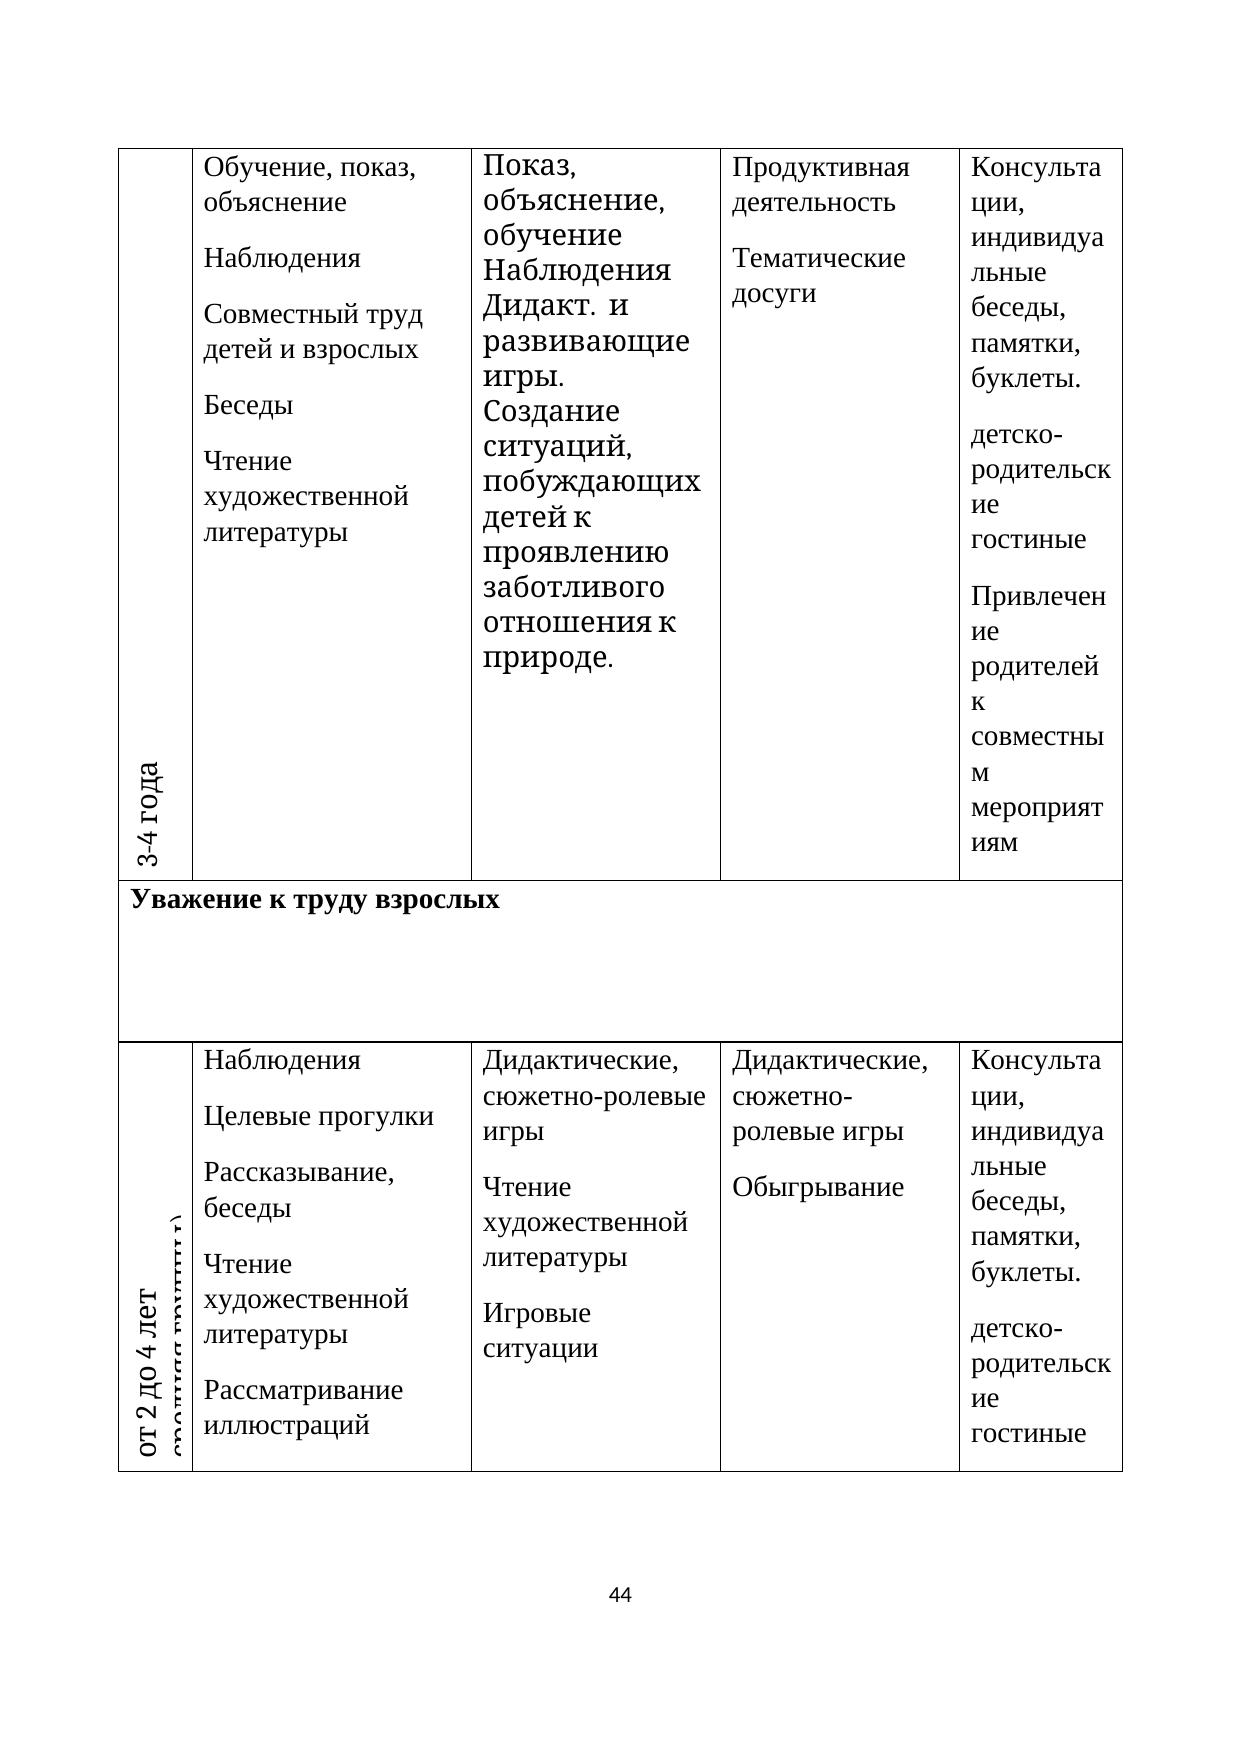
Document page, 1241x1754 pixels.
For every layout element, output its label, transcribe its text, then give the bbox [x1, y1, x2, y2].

table_cell Консультации, индивидуальные беседы, памятки, буклеты. детско-родительские гостиные [960, 1043, 1122, 1471]
table_cell от 2 до 4 лет средняя группы) [119, 1043, 192, 1471]
table_cell Дидактические, сюжетно-ролевые игры Обыгрывание [721, 1043, 959, 1471]
table_cell Уважение к труду взрослых [119, 881, 1122, 1041]
table_cell Наблюдения Целевые прогулки Рассказывание, беседы Чтение художественной литературы Рассматривание иллюстраций [193, 1043, 471, 1471]
table_cell 3-4 года [119, 149, 192, 880]
table_cell Показ, объяснение, обучение Наблюдения Дидакт. и развивающие игры. Создание ситуаций, побуждающих детей к проявлению заботливого отношения к природе. [472, 149, 720, 880]
table_cell Обучение, показ, объяснение Наблюдения Совместный труд детей и взрослых Беседы Чтение художественной литературы [193, 149, 471, 880]
table_cell Консультации, индивидуальные беседы, памятки, буклеты. детско-родительские гостиные Привлечение родителей к совместным мероприятиям [960, 149, 1122, 880]
table_cell Продуктивная деятельность Тематические досуги [721, 149, 959, 880]
table_cell Дидактические, сюжетно-ролевые игры Чтение художественной литературы Игровые ситуации [472, 1043, 720, 1471]
